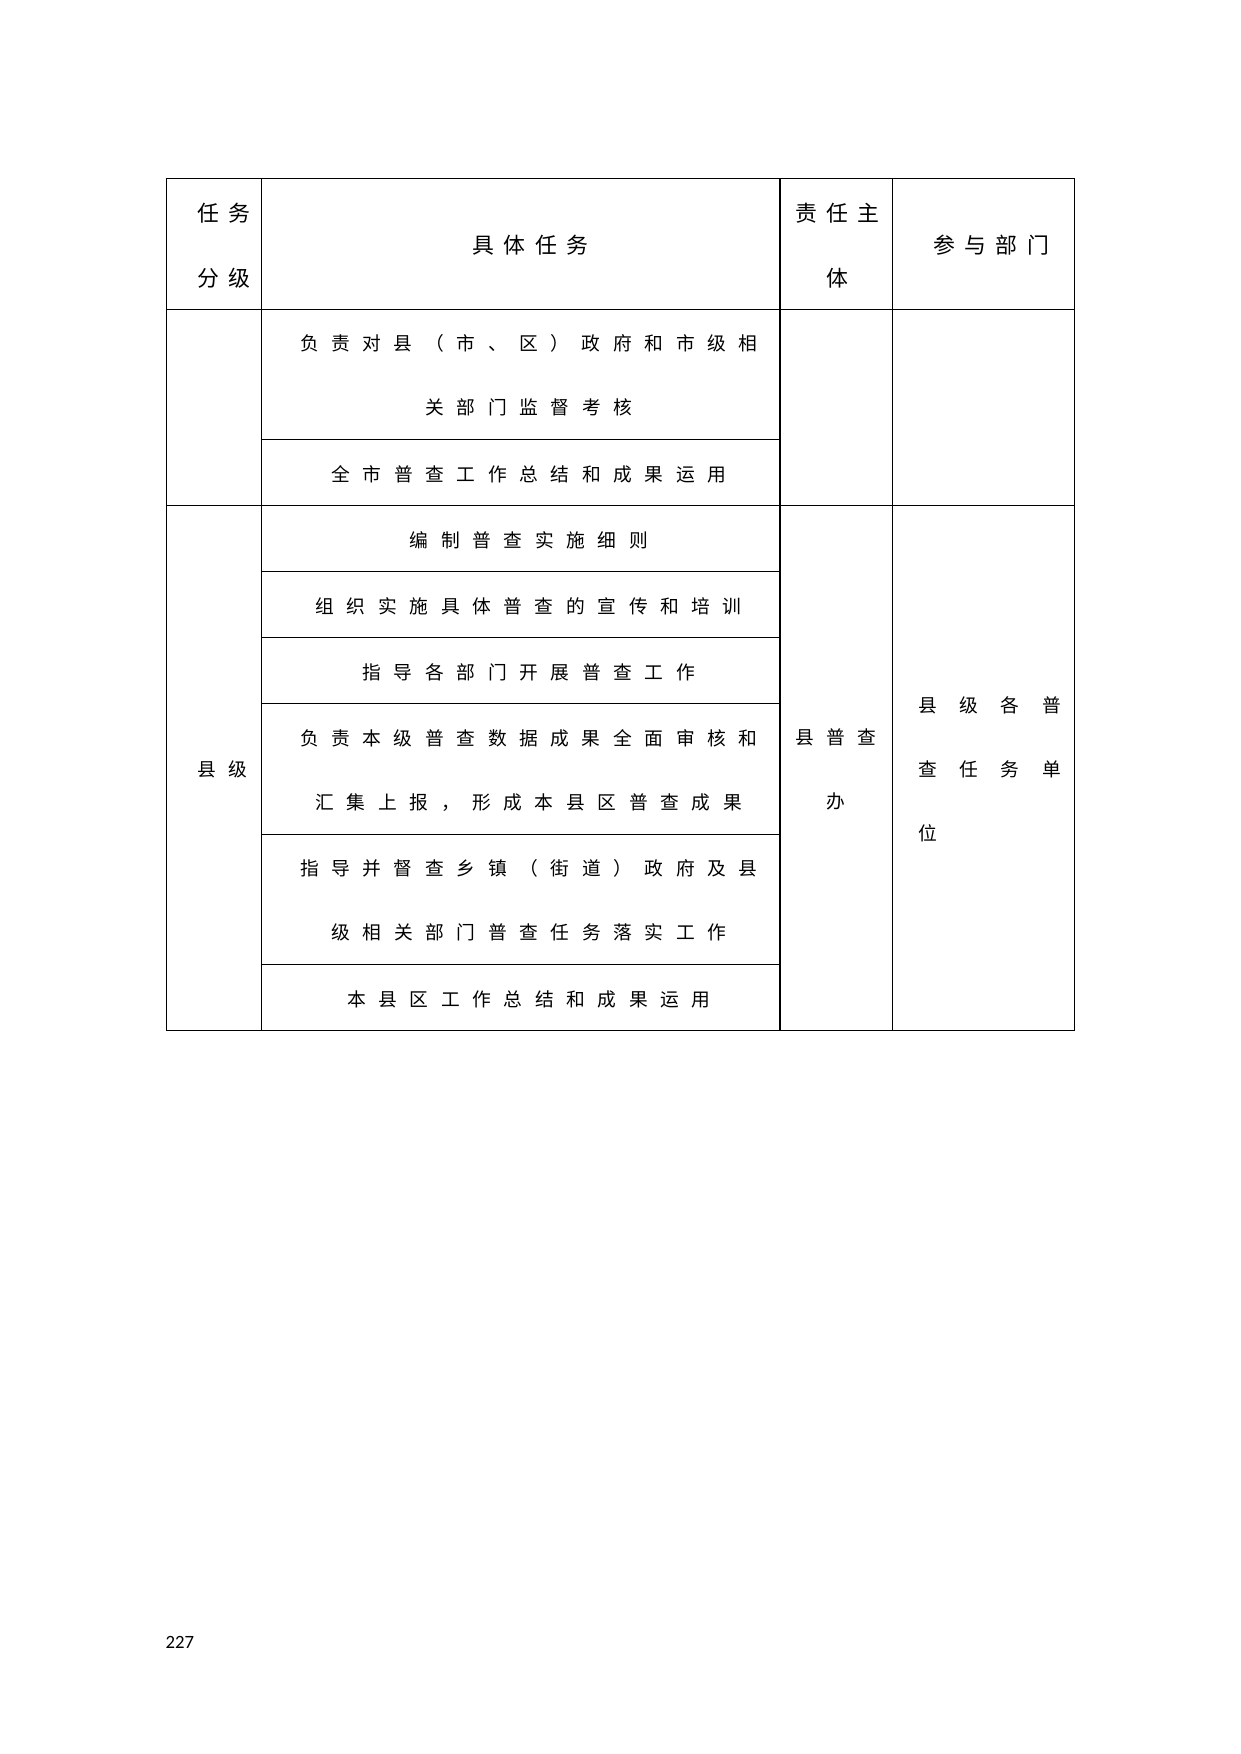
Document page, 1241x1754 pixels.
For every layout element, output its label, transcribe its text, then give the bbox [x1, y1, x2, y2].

table_header 责任主体 [781, 179, 892, 308]
table_cell 县级各普查任务单位 [893, 506, 1074, 1030]
table_cell 负责本级普查数据成果全面审核和汇集上报，形成本县区普查成果 [262, 704, 779, 833]
table_cell 指导并督查乡镇（街道）政府及县级相关部门普查任务落实工作 [262, 835, 779, 964]
table_cell 本县区工作总结和成果运用 [262, 965, 779, 1030]
table_cell 负责对县（市、区）政府和市级相关部门监督考核 [262, 310, 779, 439]
table_cell 县普查办 [781, 506, 892, 1030]
table_header 参与部门 [893, 179, 1074, 308]
table_cell 县级 [167, 506, 261, 1030]
table_cell 指导各部门开展普查工作 [262, 638, 779, 703]
table_header 具体任务 [262, 179, 779, 308]
table_cell 组织实施具体普查的宣传和培训 [262, 572, 779, 637]
table_cell 编制普查实施细则 [262, 506, 779, 571]
table_header 任务分级 [167, 179, 261, 308]
table_cell 全市普查工作总结和成果运用 [262, 440, 779, 505]
